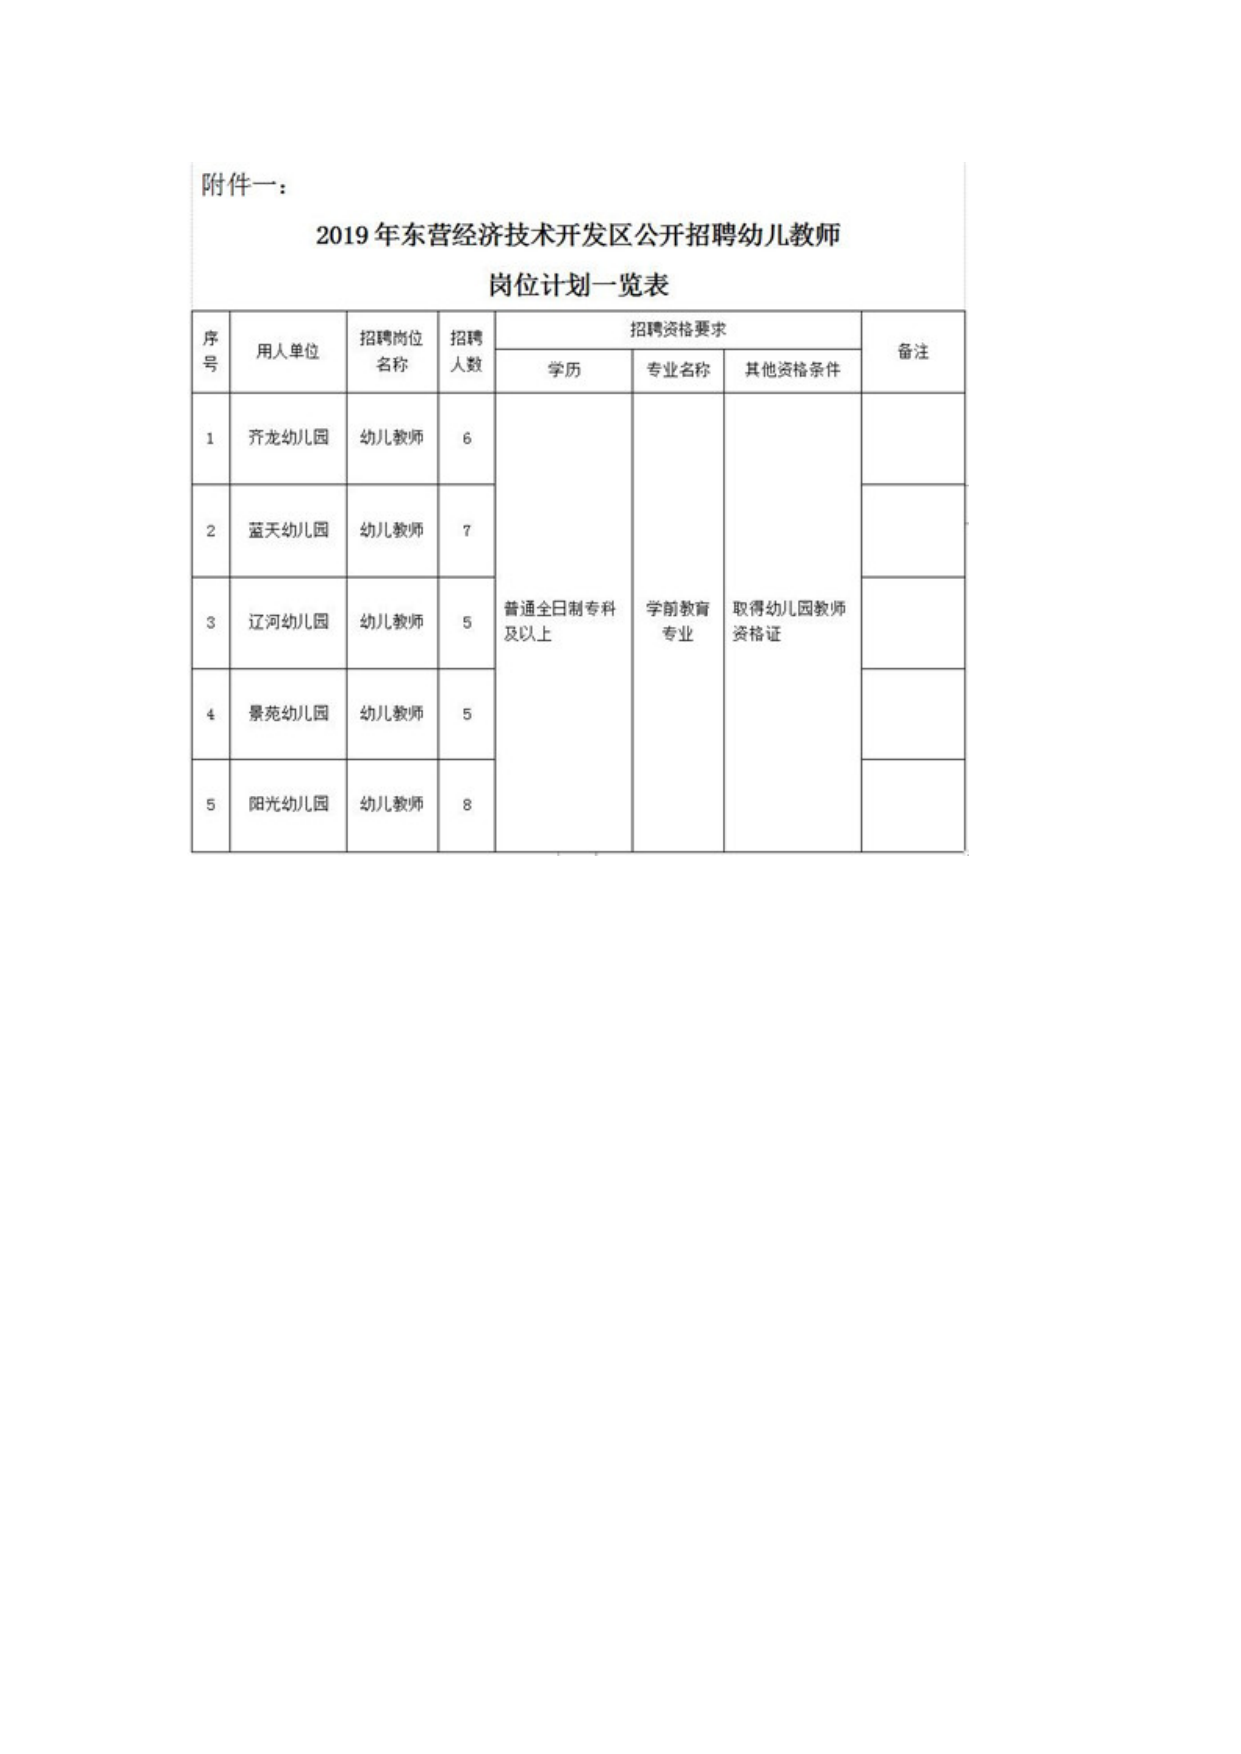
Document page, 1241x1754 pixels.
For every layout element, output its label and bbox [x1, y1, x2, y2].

picture [187, 162, 969, 856]
